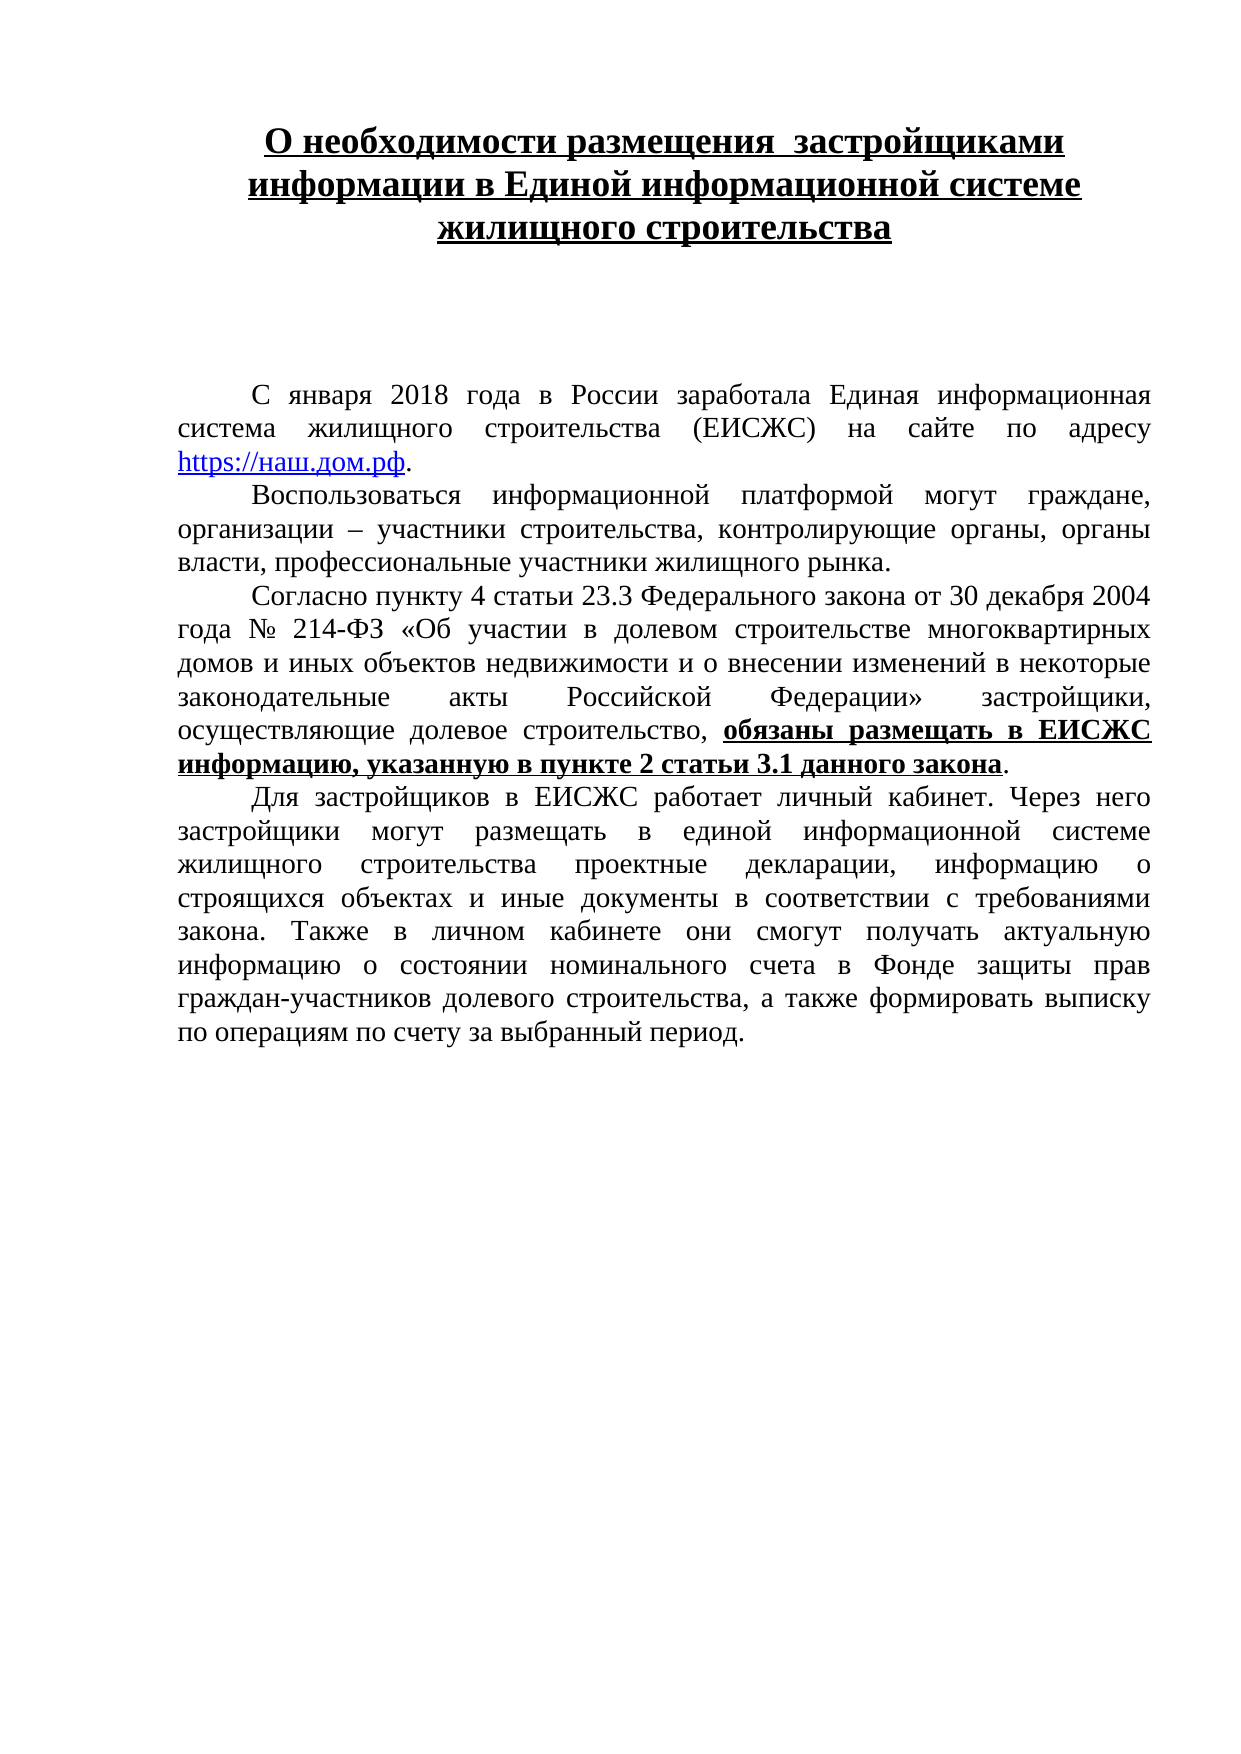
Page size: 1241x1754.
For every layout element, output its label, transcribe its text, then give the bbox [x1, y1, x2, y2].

text С января 2018 года в России заработала Единая информационная система жилищного строительства (ЕИСЖС) на сайте по адресу https://наш.дом.рф. [177, 377, 1152, 477]
text Для застройщиков в ЕИСЖС работает личный кабинет. Через него застройщики могут размещать в единой информационной системе жилищного строительства проектные декларации, информацию о строящихся объектах и иные документы в соответствии с требованиями закона. Также в личном кабинете они смогут получать актуальную информацию о состоянии номинального счета в Фонде защиты прав граждан-участников долевого строительства, а также формировать выписку по операциям по счету за выбранный период. [177, 779, 1152, 1048]
text О необходимости размещения застройщиками информации в Единой информационной системе жилищного строительства [177, 118, 1152, 247]
text Согласно пункту 4 статьи 23.3 Федерального закона от 30 декабря 2004 года № 214-ФЗ «Об участии в долевом строительстве многоквартирных домов и иных объектов недвижимости и о внесении изменений в некоторые законодательные акты Российской Федерации» застройщики, осуществляющие долевое строительство, обязаны размещать в ЕИСЖС информацию, указанную в пункте 2 статьи 3.1 данного закона. [177, 578, 1152, 779]
text Воспользоваться информационной платформой могут граждане, организации – участники строительства, контролирующие органы, органы власти, профессиональные участники жилищного рынка. [177, 477, 1152, 578]
